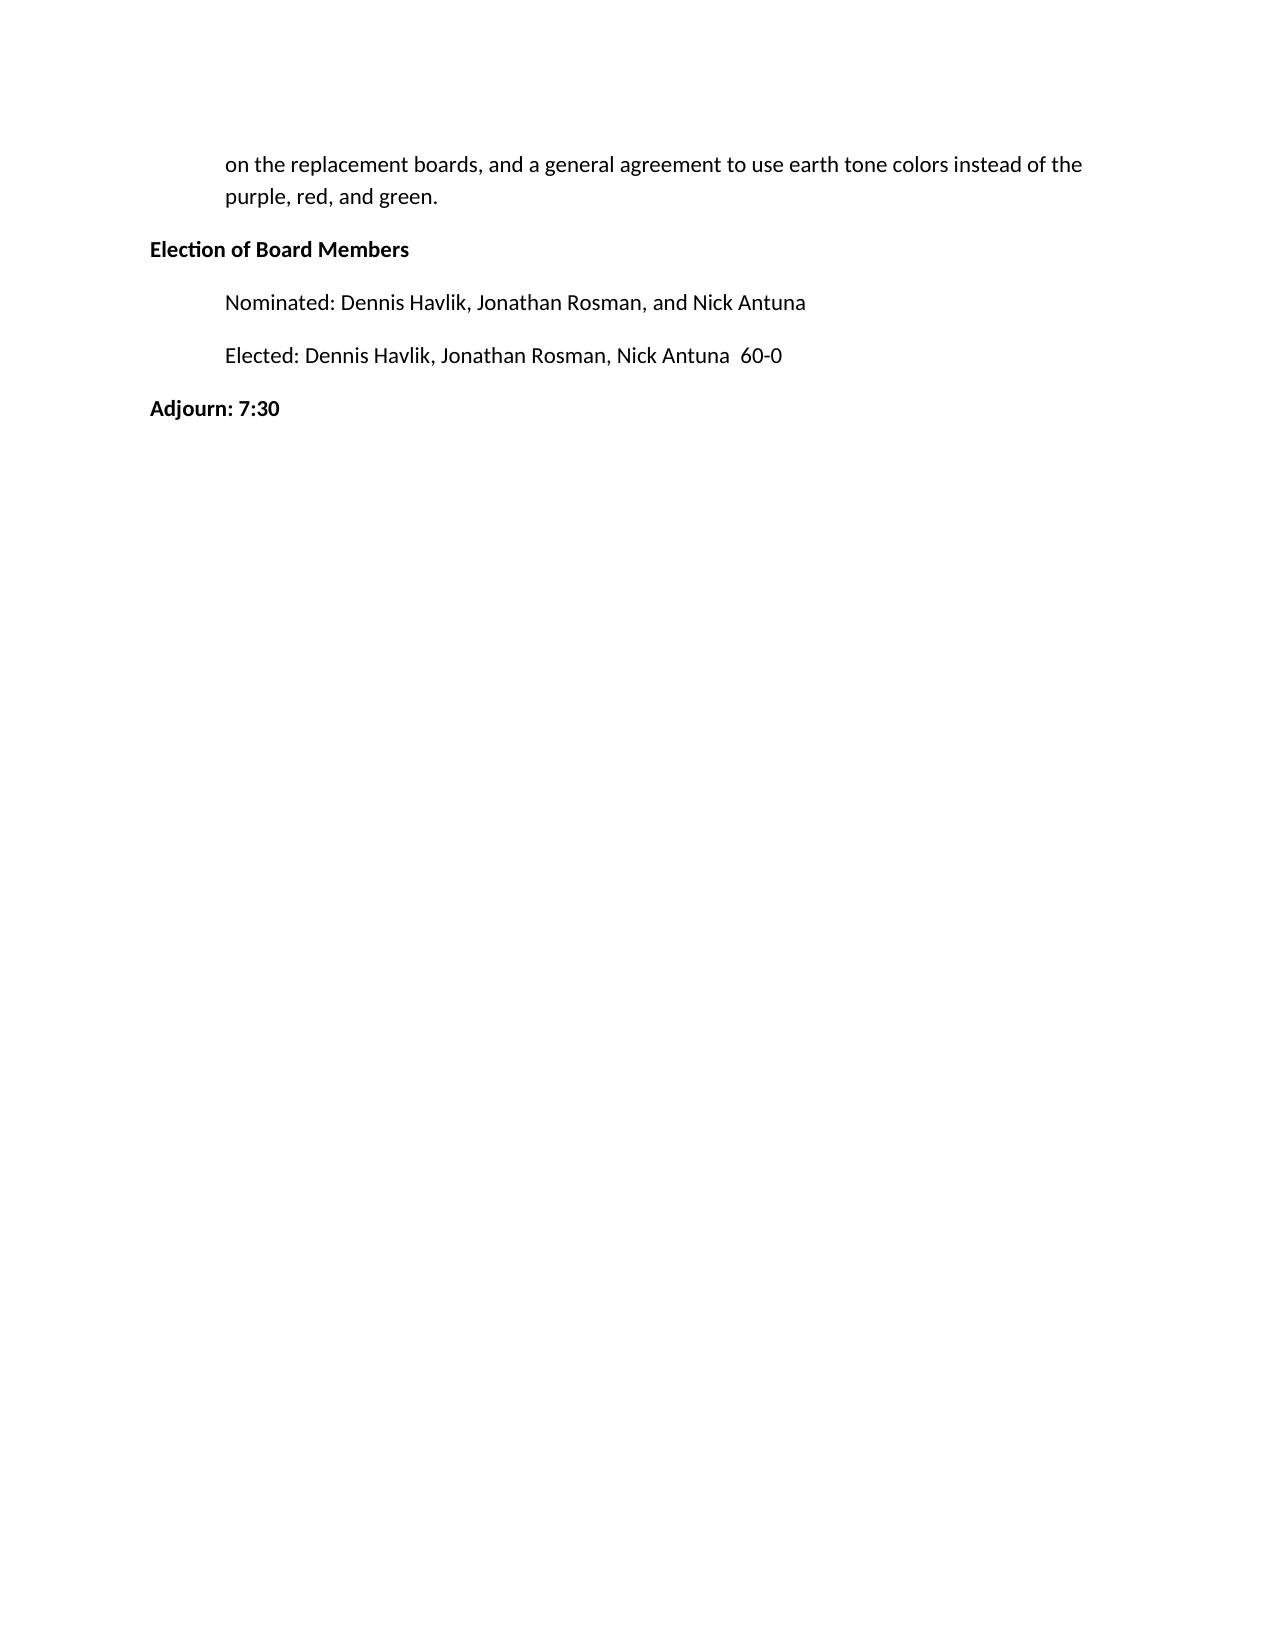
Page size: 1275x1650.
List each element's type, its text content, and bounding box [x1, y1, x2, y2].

text Adjourn: 7:30 [150, 394, 1125, 422]
text Elected: Dennis Havlik, Jonathan Rosman, Nick Antuna 60-0 [150, 341, 1125, 369]
text Election of Board Members [150, 235, 1125, 263]
text Nominated: Dennis Havlik, Jonathan Rosman, and Nick Antuna [150, 288, 1125, 316]
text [225, 150, 1125, 210]
